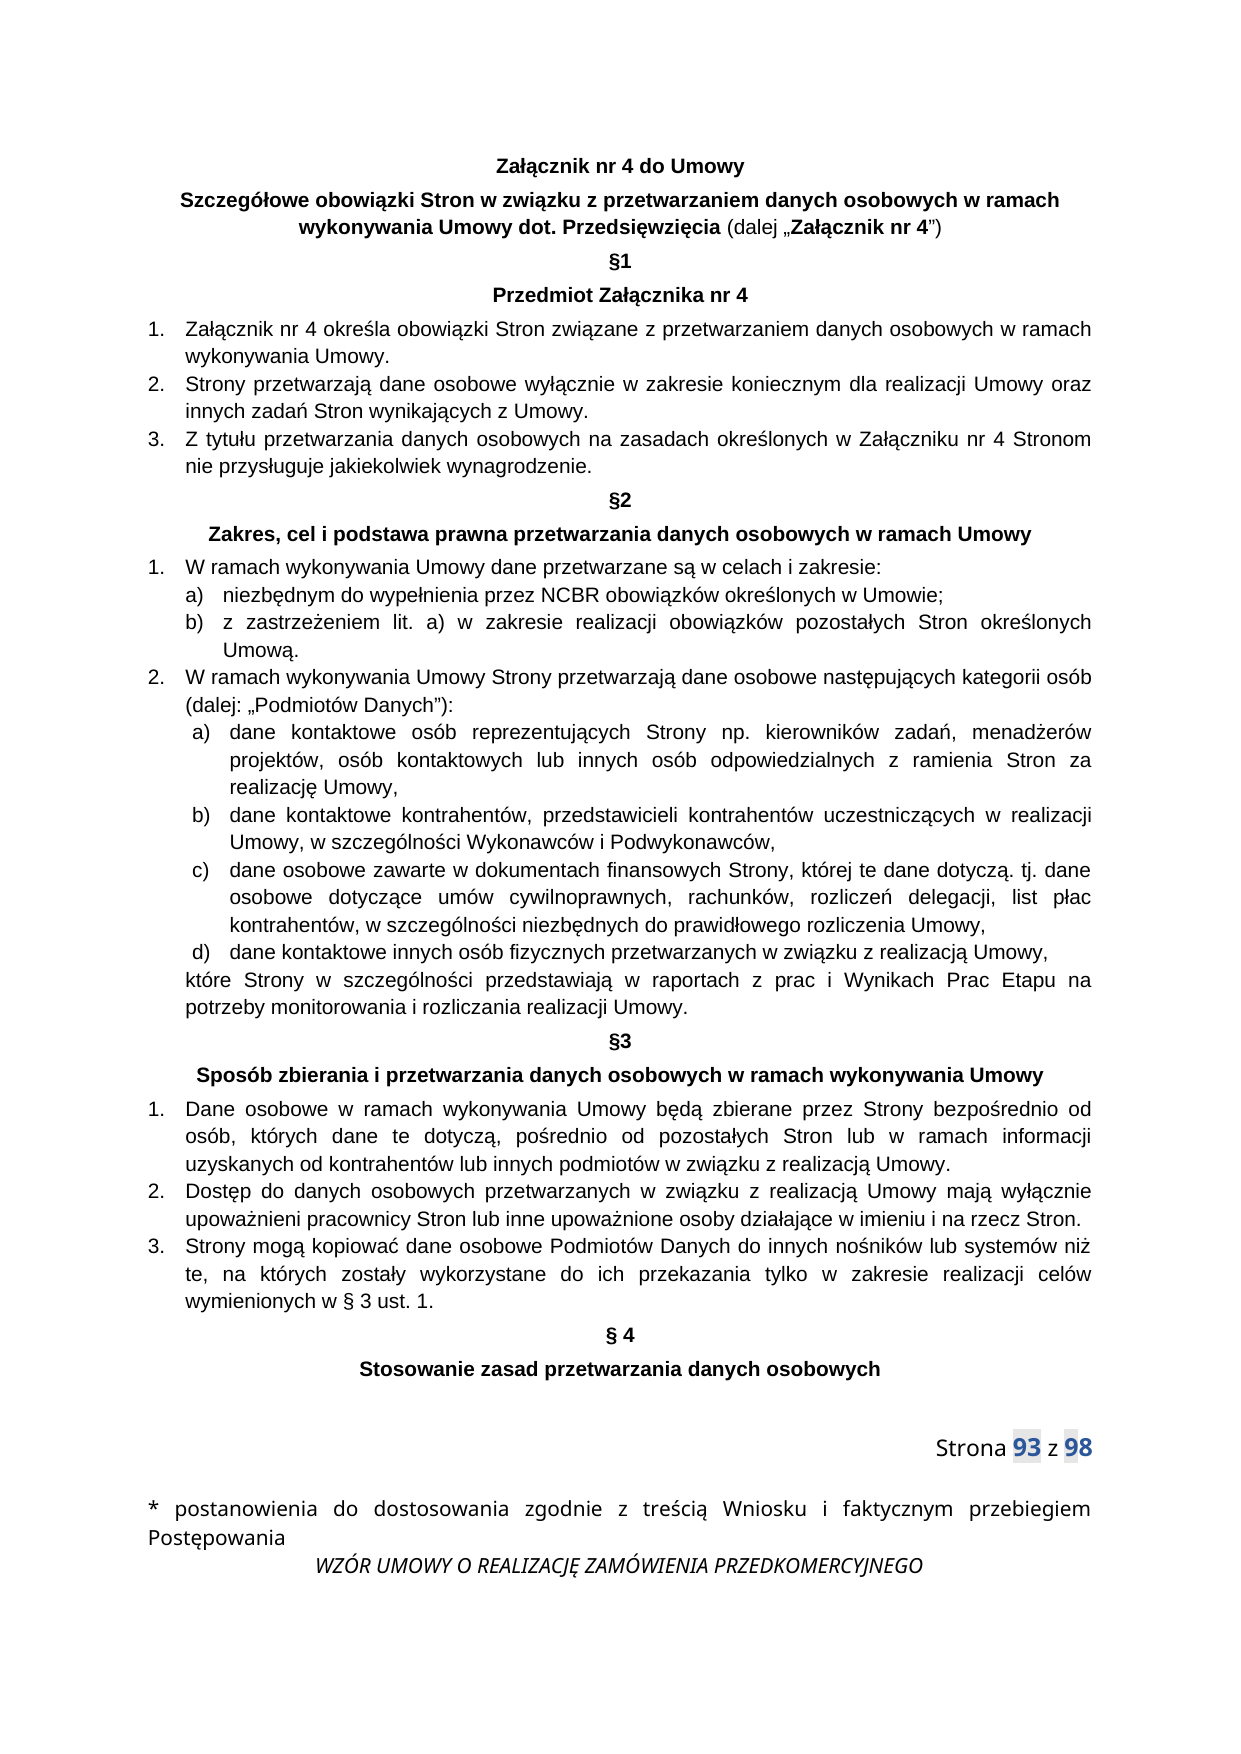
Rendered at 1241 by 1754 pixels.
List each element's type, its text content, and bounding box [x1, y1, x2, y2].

list Dostęp do danych osobowych przetwarzanych w związku z realizacją Umowy mają wyłącznie upoważnieni pracownicy Stron lub inne upoważnione osoby działające w imieniu i na rzecz Stron. [148, 1179, 1093, 1230]
list Strony mogą kopiować dane osobowe Podmiotów Danych do innych nośników lub systemów niż te, na których zostały wykorzystane do ich przekazania tylko w zakresie realizacji celów wymienionych w § 3 ust. 1. [148, 1234, 1093, 1313]
list dane osobowe zawarte w dokumentach finansowych Strony, której te dane dotyczą. tj. dane osobowe dotyczące umów cywilnoprawnych, rachunków, rozliczeń delegacji, list płac kontrahentów, w szczególności niezbędnych do prawidłowego rozliczenia Umowy, [192, 858, 1093, 937]
list z zastrzeżeniem lit. a) w zakresie realizacji obowiązków pozostałych Stron określonych Umową. [185, 610, 1093, 662]
text Stosowanie zasad przetwarzania danych osobowych [148, 1356, 1093, 1380]
list dane kontaktowe innych osób fizycznych przetwarzanych w związku z realizacją Umowy, [192, 940, 1093, 964]
list W ramach wykonywania Umowy Strony przetwarzają dane osobowe następujących kategorii osób (dalej: „Podmiotów Danych”): [148, 665, 1093, 717]
list Dane osobowe w ramach wykonywania Umowy będą zbierane przez Strony bezpośrednio od osób, których dane te dotyczą, pośrednio od pozostałych Stron lub w ramach informacji uzyskanych od kontrahentów lub innych podmiotów w związku z realizacją Umowy. [148, 1096, 1093, 1175]
text Szczegółowe obowiązki Stron w związku z przetwarzaniem danych osobowych w ramach wykonywania Umowy dot. Przedsięwzięcia (dalej „Załącznik nr 4”) [148, 188, 1093, 239]
text Zakres, cel i podstawa prawna przetwarzania danych osobowych w ramach Umowy [148, 521, 1093, 545]
text Sposób zbierania i przetwarzania danych osobowych w ramach wykonywania Umowy [148, 1063, 1093, 1087]
text §1 [148, 249, 1093, 273]
list Strony przetwarzają dane osobowe wyłącznie w zakresie koniecznym dla realizacji Umowy oraz innych zadań Stron wynikających z Umowy. [148, 371, 1093, 423]
list które Strony w szczególności przedstawiają w raportach z prac i Wynikach Prac Etapu na potrzeby monitorowania i rozliczania realizacji Umowy. [185, 968, 1093, 1019]
list dane kontaktowe osób reprezentujących Strony np. kierowników zadań, menadżerów projektów, osób kontaktowych lub innych osób odpowiedzialnych z ramienia Stron za realizację Umowy, [192, 720, 1093, 799]
list Załącznik nr 4 określa obowiązki Stron związane z przetwarzaniem danych osobowych w ramach wykonywania Umowy. [148, 316, 1093, 368]
text Przedmiot Załącznika nr 4 [148, 283, 1093, 307]
list Z tytułu przetwarzania danych osobowych na zasadach określonych w Załączniku nr 4 Stronom nie przysługuje jakiekolwiek wynagrodzenie. [148, 426, 1093, 478]
text § 4 [148, 1323, 1093, 1347]
text §2 [148, 488, 1093, 512]
list dane kontaktowe kontrahentów, przedstawicieli kontrahentów uczestniczących w realizacji Umowy, w szczególności Wykonawców i Podwykonawców, [192, 803, 1093, 854]
list W ramach wykonywania Umowy dane przetwarzane są w celach i zakresie: [148, 555, 1093, 579]
text Załącznik nr 4 do Umowy [148, 154, 1093, 178]
list niezbędnym do wypełnienia przez NCBR obowiązków określonych w Umowie; [185, 583, 1093, 607]
text §3 [148, 1029, 1093, 1053]
